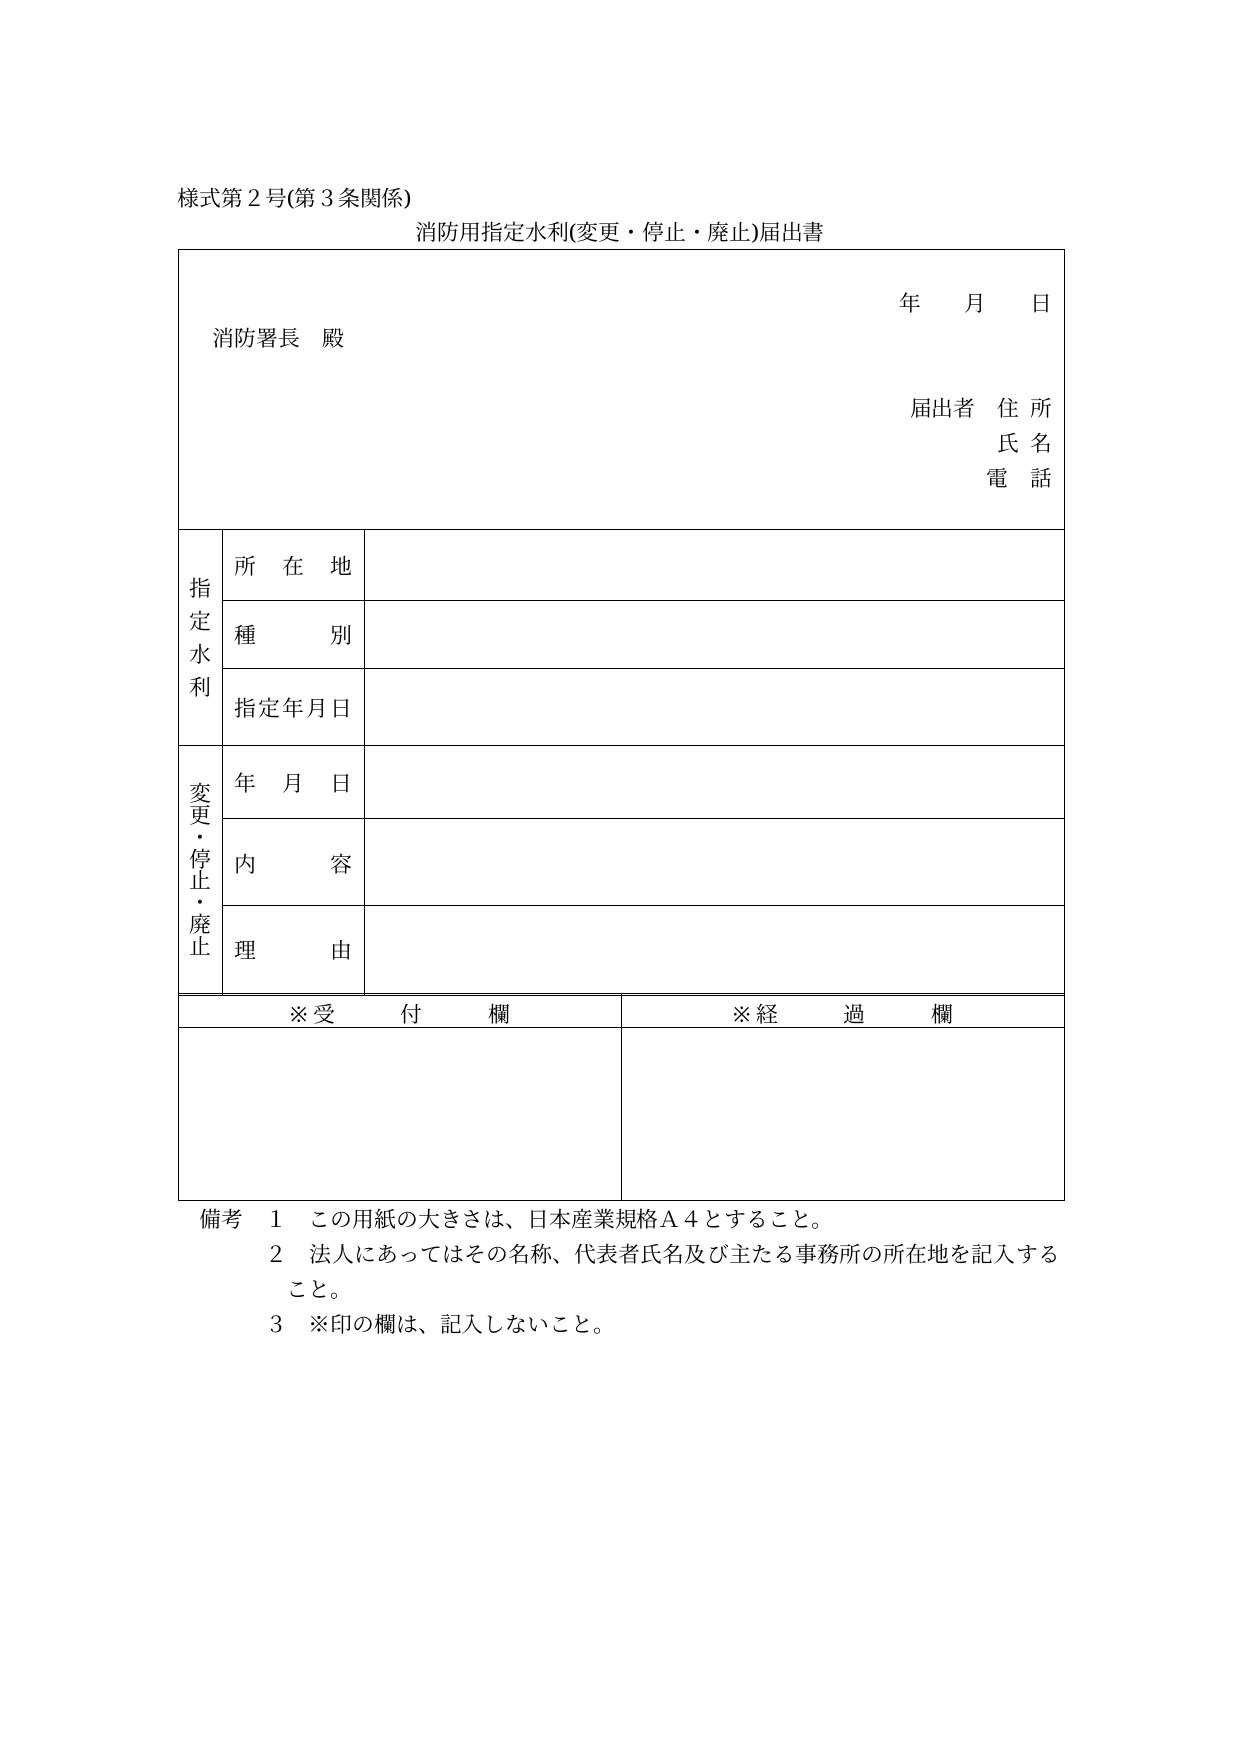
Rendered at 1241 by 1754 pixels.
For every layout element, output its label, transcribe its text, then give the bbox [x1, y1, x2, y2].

table_cell [365, 819, 1064, 905]
table_header 年 月 日 消防署長 殿 届出者 住所 氏名 電 話 [179, 250, 1064, 529]
text ３ ※印の欄は、記入しないこと。 [177, 1306, 1063, 1340]
text 消防用指定水利(変更・停止・廃止)届出書 [177, 214, 1063, 249]
table_cell [365, 669, 1064, 745]
table_cell [365, 601, 1064, 668]
table_cell [622, 1028, 1064, 1200]
table_cell 指定水利 [179, 530, 222, 745]
table_cell [365, 906, 1064, 993]
text 様式第２号(第３条関係) [177, 179, 1063, 214]
table_cell ※受付欄 [179, 996, 621, 1027]
table_cell [365, 746, 1064, 818]
table_cell ※経過欄 [622, 996, 1064, 1027]
table_cell 年月日 [223, 746, 364, 818]
table_cell 種別 [223, 601, 364, 668]
text ２ 法人にあってはその名称、代表者氏名及び主たる事務所の所在地を記入すること。 [177, 1236, 1063, 1306]
table_cell [179, 1028, 621, 1200]
table_cell 内容 [223, 819, 364, 905]
table_cell 指定年月日 [223, 669, 364, 745]
table_cell [365, 530, 1064, 600]
text 備考 １ この用紙の大きさは、日本産業規格Ａ４とすること。 [177, 1201, 1063, 1236]
table_cell 理由 [223, 906, 364, 993]
table_cell 変更・停止・廃止 [179, 746, 222, 993]
table_cell 所在地 [223, 530, 364, 600]
